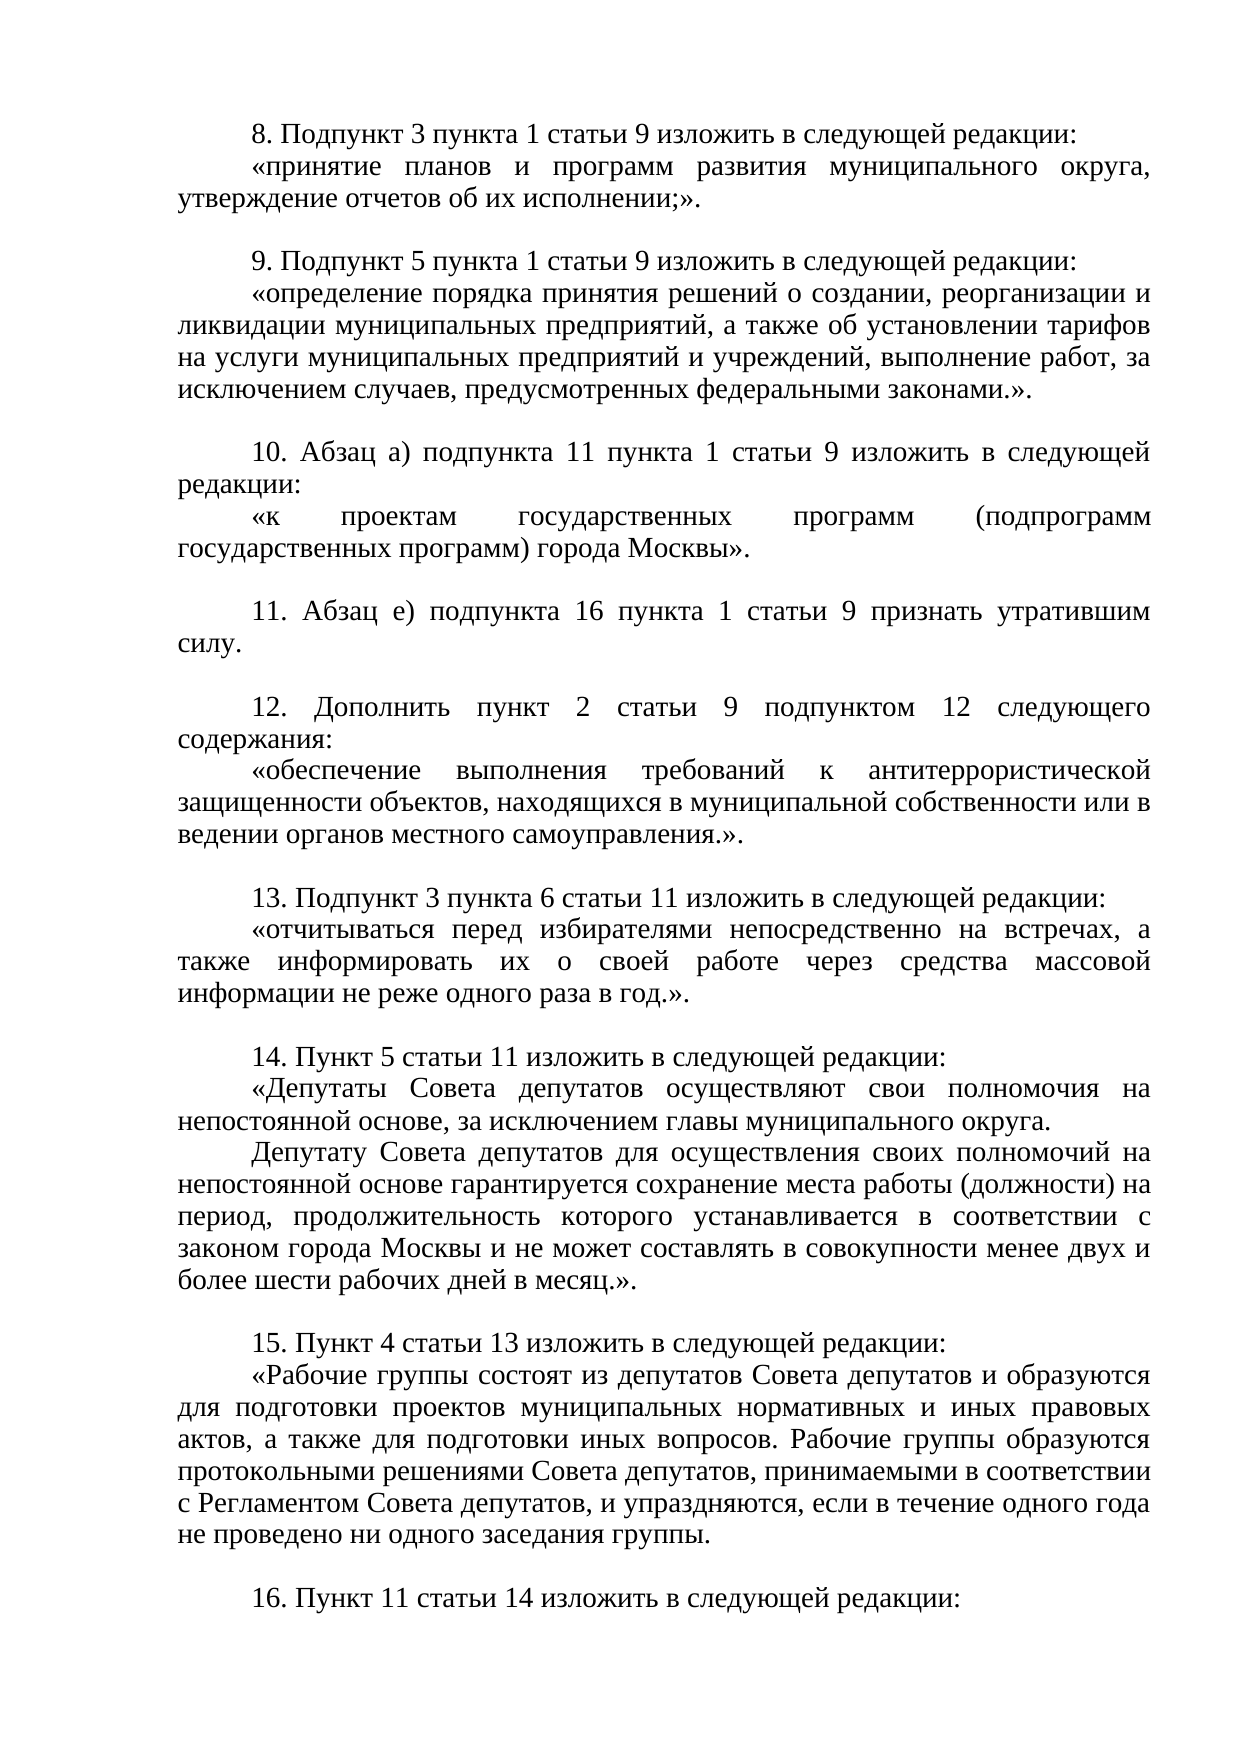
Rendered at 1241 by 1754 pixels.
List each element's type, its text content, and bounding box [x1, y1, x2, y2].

text «принятие планов и программ развития муниципального округа, утверждение отчетов об их исполнении;». [177, 150, 1152, 213]
text 16. Пункт 11 статьи 14 изложить в следующей редакции: [177, 1582, 1152, 1614]
text 14. Пункт 5 статьи 11 изложить в следующей редакции: [177, 1041, 1152, 1072]
text 11. Абзац е) подпункта 16 пункта 1 статьи 9 признать утратившим силу. [177, 595, 1152, 659]
text «отчитываться перед избирателями непосредственно на встречах, а также информировать их о своей работе через средства массовой информации не реже одного раза в год.». [177, 913, 1152, 1009]
text 15. Пункт 4 статьи 13 изложить в следующей редакции: [177, 1327, 1152, 1359]
text «Депутаты Совета депутатов осуществляют свои полномочия на непостоянной основе, за исключением главы муниципального округа. [177, 1072, 1152, 1136]
text «к проектам государственных программ (подпрограмм государственных программ) города Москвы». [177, 500, 1152, 563]
text 9. Подпункт 5 пункта 1 статьи 9 изложить в следующей редакции: [177, 245, 1152, 277]
text 8. Подпункт 3 пункта 1 статьи 9 изложить в следующей редакции: [177, 118, 1152, 150]
text «определение порядка принятия решений о создании, реорганизации и ликвидации муниципальных предприятий, а также об установлении тарифов на услуги муниципальных предприятий и учреждений, выполнение работ, за исключением случаев, предусмотренных федеральными законами.». [177, 277, 1152, 404]
text 10. Абзац а) подпункта 11 пункта 1 статьи 9 изложить в следующей редакции: [177, 436, 1152, 500]
text Депутату Совета депутатов для осуществления своих полномочий на непостоянной основе гарантируется сохранение места работы (должности) на период, продолжительность которого устанавливается в соответствии с законом города Москвы и не может составлять в совокупности менее двух и более шести рабочих дней в месяц.». [177, 1136, 1152, 1295]
text «Рабочие группы состоят из депутатов Совета депутатов и образуются для подготовки проектов муниципальных нормативных и иных правовых актов, а также для подготовки иных вопросов. Рабочие группы образуются протокольными решениями Совета депутатов, принимаемыми в соответствии с Регламентом Совета депутатов, и упраздняются, если в течение одного года не проведено ни одного заседания группы. [177, 1359, 1152, 1550]
text 12. Дополнить пункт 2 статьи 9 подпунктом 12 следующего содержания: [177, 691, 1152, 754]
text 13. Подпункт 3 пункта 6 статьи 11 изложить в следующей редакции: [177, 882, 1152, 913]
text «обеспечение выполнения требований к антитеррористической защищенности объектов, находящихся в муниципальной собственности или в ведении органов местного самоуправления.». [177, 754, 1152, 850]
